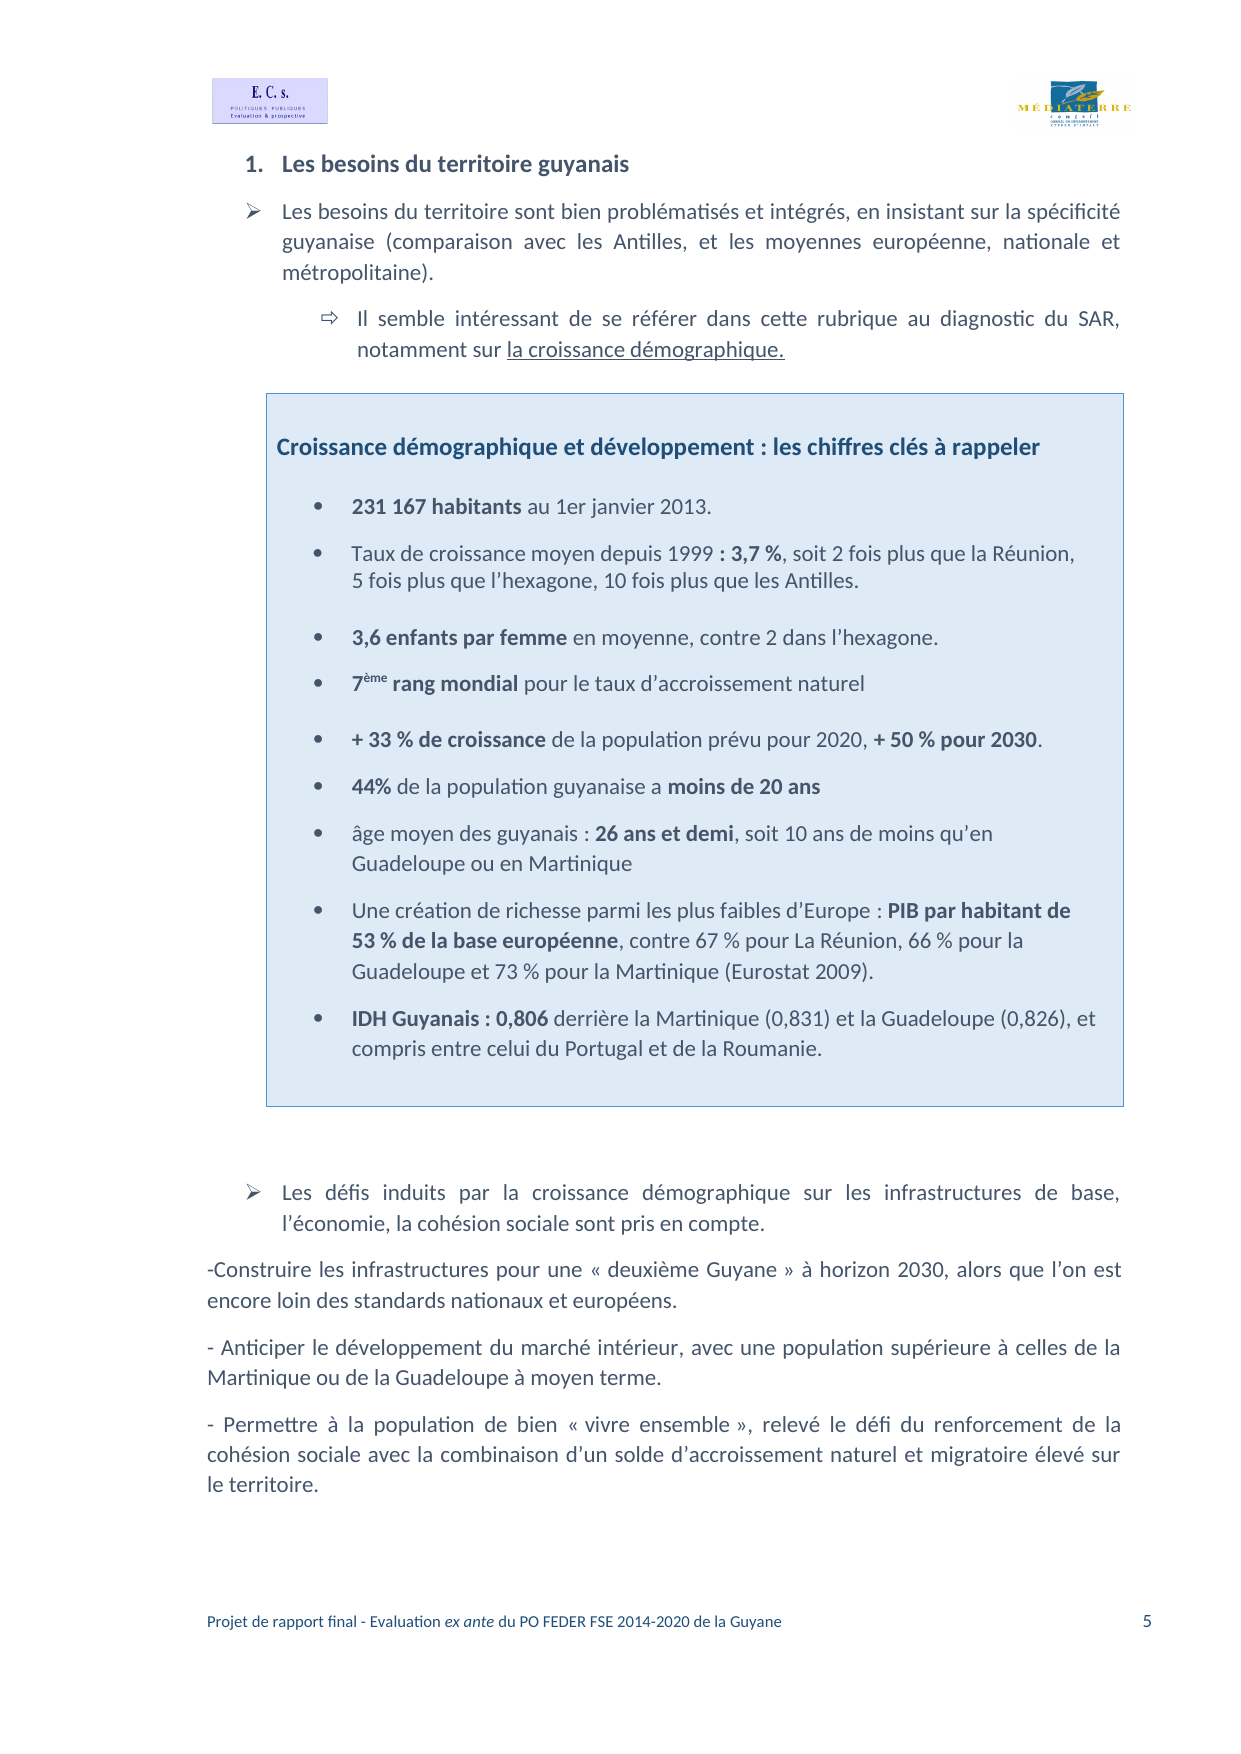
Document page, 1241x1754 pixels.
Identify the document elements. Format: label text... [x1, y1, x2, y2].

text -Construire les infrastructures pour une « deuxième Guyane » à horizon 2030, alors que l’on est encore loin des standards nationaux et européens. [207, 1256, 1122, 1314]
picture [212, 78, 328, 124]
picture [1014, 77, 1136, 131]
text - Permettre à la population de bien « vivre ensemble », relevé le défi du renforcement de la cohésion sociale avec la combinaison d’un solde d’accroissement naturel et migratoire élevé sur le territoire. [207, 1410, 1122, 1498]
list Les défis induits par la croissance démographique sur les infrastructures de base, l’économie, la cohésion sociale sont pris en compte. [244, 1178, 1122, 1237]
list Les besoins du territoire sont bien problématisés et intégrés, en insistant sur la spécificité guyanaise (comparaison avec les Antilles, et les moyennes européenne, nationale et métropolitaine). [244, 197, 1122, 286]
list Les besoins du territoire guyanais [244, 148, 1122, 178]
text - Anticiper le développement du marché intérieur, avec une population supérieure à celles de la Martinique ou de la Guadeloupe à moyen terme. [207, 1333, 1122, 1391]
list Il semble intéressant de se référer dans cette rubrique au diagnostic du SAR, notamment sur la croissance démographique. [319, 304, 1122, 363]
